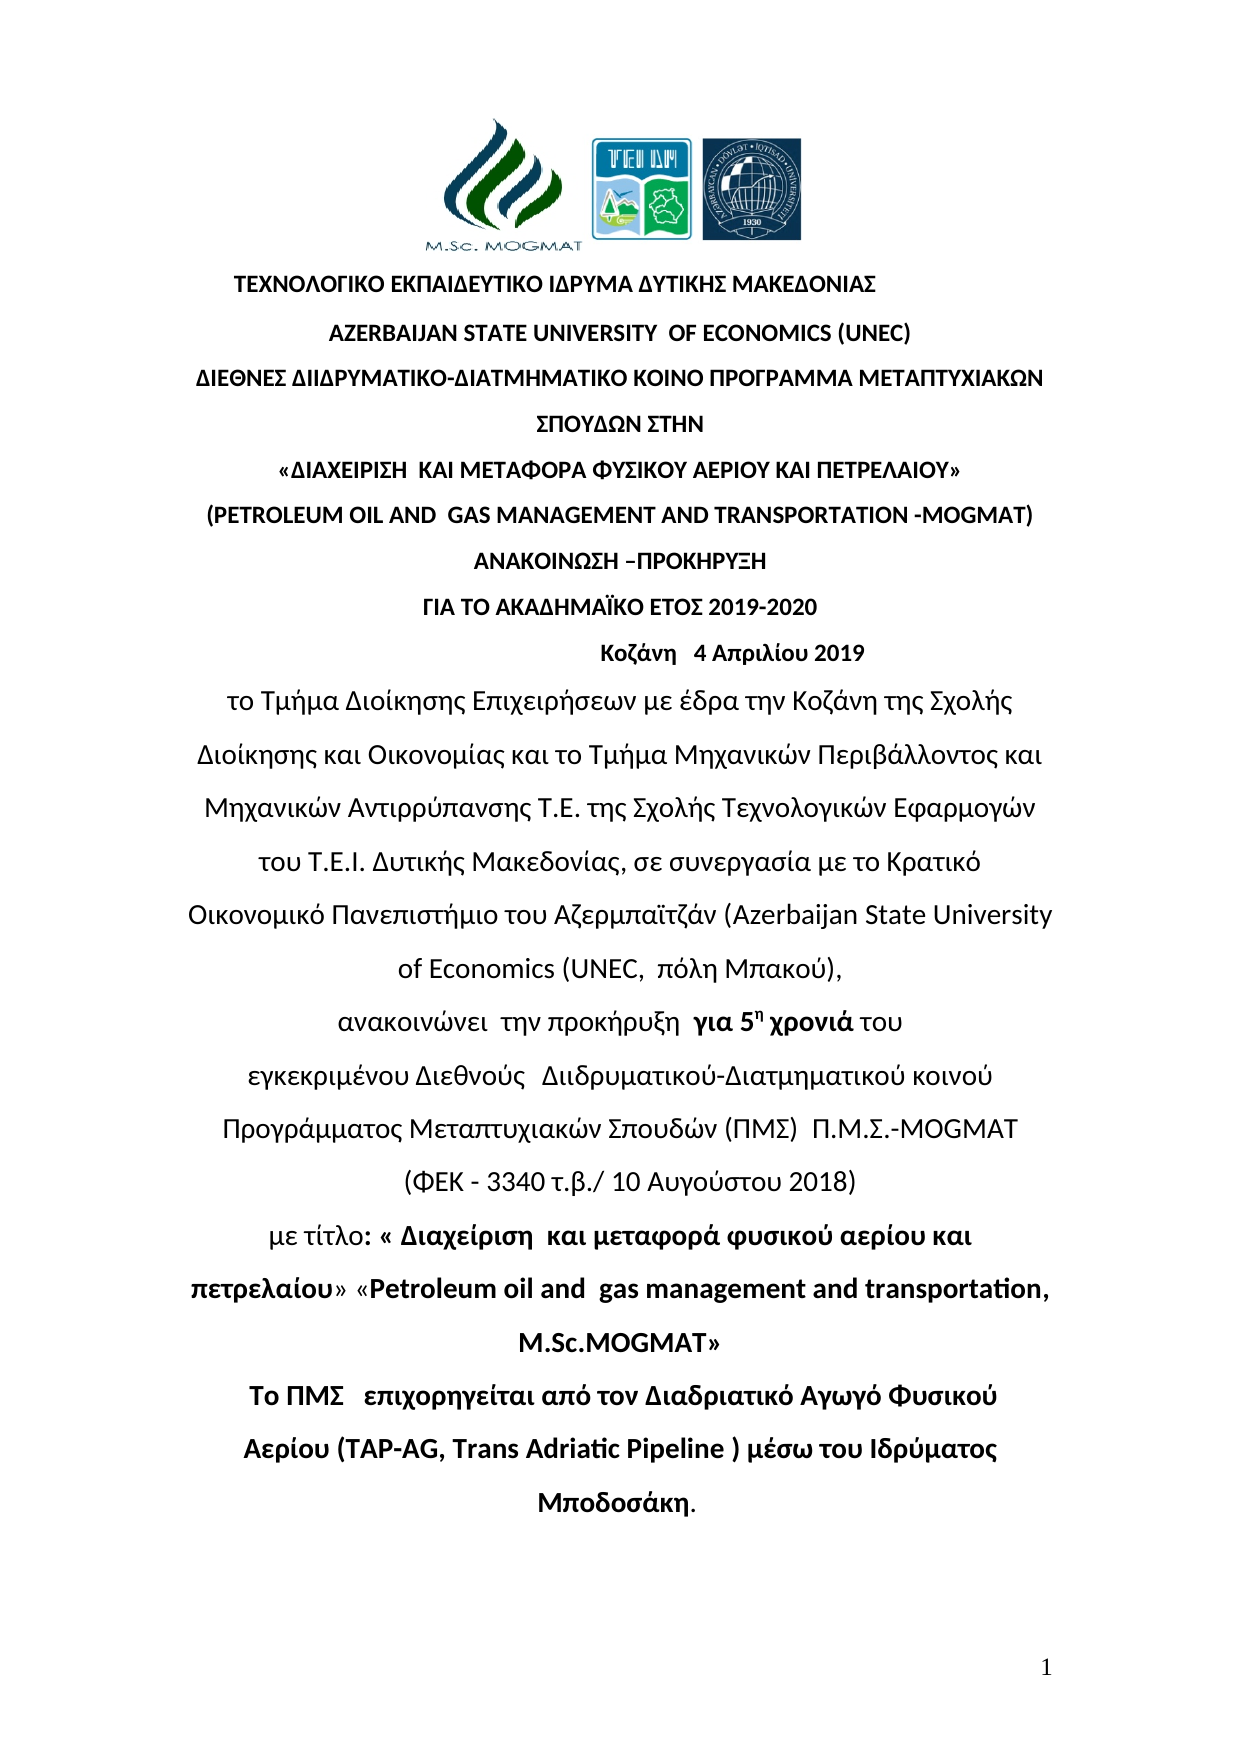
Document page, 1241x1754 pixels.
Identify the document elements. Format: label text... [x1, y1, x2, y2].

text AZERBAIJAN STATE UNIVERSITY OF ECONOMICS (UNEC) [187, 317, 1053, 347]
text Κοζάνη 4 Απριλίου 2019 [337, 637, 1053, 667]
text ΑΝΑΚΟΙΝΩΣΗ –ΠΡΟΚΗΡΥΞΗ [187, 545, 1053, 576]
text με τίτλο: « Διαχείριση και μεταφορά φυσικού αερίου και πετρελαίου» «Petroleum oil and gas management and transportation, M.Sc.MOGMAT» [187, 1217, 1053, 1359]
text ανακοινώνει την προκήρυξη για 5η χρονιά του [187, 1003, 1053, 1039]
text «ΔΙΑΧΕΙΡΙΣΗ ΚΑΙ ΜΕΤΑΦΟΡΑ ΦΥΣΙΚΟΥ ΑΕΡΙΟΥ ΚΑΙ ΠΕΤΡΕΛΑΙΟΥ» [187, 454, 1053, 484]
text (PETROLEUM OIL AND GAS MANAGEMENT AND TRANSPORTATION -MOGMAT) [187, 499, 1053, 530]
text ΓΙΑ ΤΟ ΑΚΑΔΗΜΑΪΚΟ ΕΤΟΣ 2019-2020 [187, 591, 1053, 622]
text Το ΠΜΣ επιχορηγείται από τον Διαδριατικό Αγωγό Φυσικού Αερίου (TAP-AG, Trans Adriatic Pipeline ) μέσω του Ιδρύματος Μποδοσάκη. [187, 1377, 1053, 1520]
text (ΦEK - 3340 τ.β./ 10 Αυγούστου 2018) [187, 1163, 1053, 1199]
text ΔΙΕΘΝΕΣ ΔΙΙΔΡΥΜΑΤΙΚΟ-ΔΙΑΤΜΗΜΑΤΙΚΟ ΚΟΙΝΟ ΠΡΟΓΡΑΜΜΑ ΜΕΤΑΠΤΥΧΙΑΚΩΝ ΣΠΟΥΔΩΝ ΣΤΗN [187, 362, 1053, 439]
text ΤΕΧΝΟΛΟΓΙΚΟ ΕΚΠΑΙΔΕΥΤΙΚΟ ΙΔΡΥΜΑ ΔΥΤΙΚΗΣ ΜΑΚΕΔΟΝΙΑΣ [187, 268, 1053, 299]
text το Τμήμα Διοίκησης Επιχειρήσεων με έδρα την Κοζάνη της Σχολής Διοίκησης και Οικονομίας και το Τμήμα Μηχανικών Περιβάλλοντος και Μηχανικών Αντιρρύπανσης Τ.Ε. της Σχολής Τεχνολογικών Εφαρμογών του Τ.Ε.Ι. Δυτικής Μακεδονίας, σε συνεργασία με το Κρατικό Οικονομικό Πανεπιστήμιο του Αζερμπαϊτζάν (Azerbaijan State University of Economics (UNEC, πόλη Μπακού), [187, 682, 1053, 985]
text εγκεκριμένου Διεθνούς Διιδρυματικού-Διατμηματικού κοινού Προγράμματος Μεταπτυχιακών Σπουδών (ΠΜΣ) Π.Μ.Σ.-MOGMAT [187, 1057, 1053, 1146]
picture [425, 118, 815, 254]
